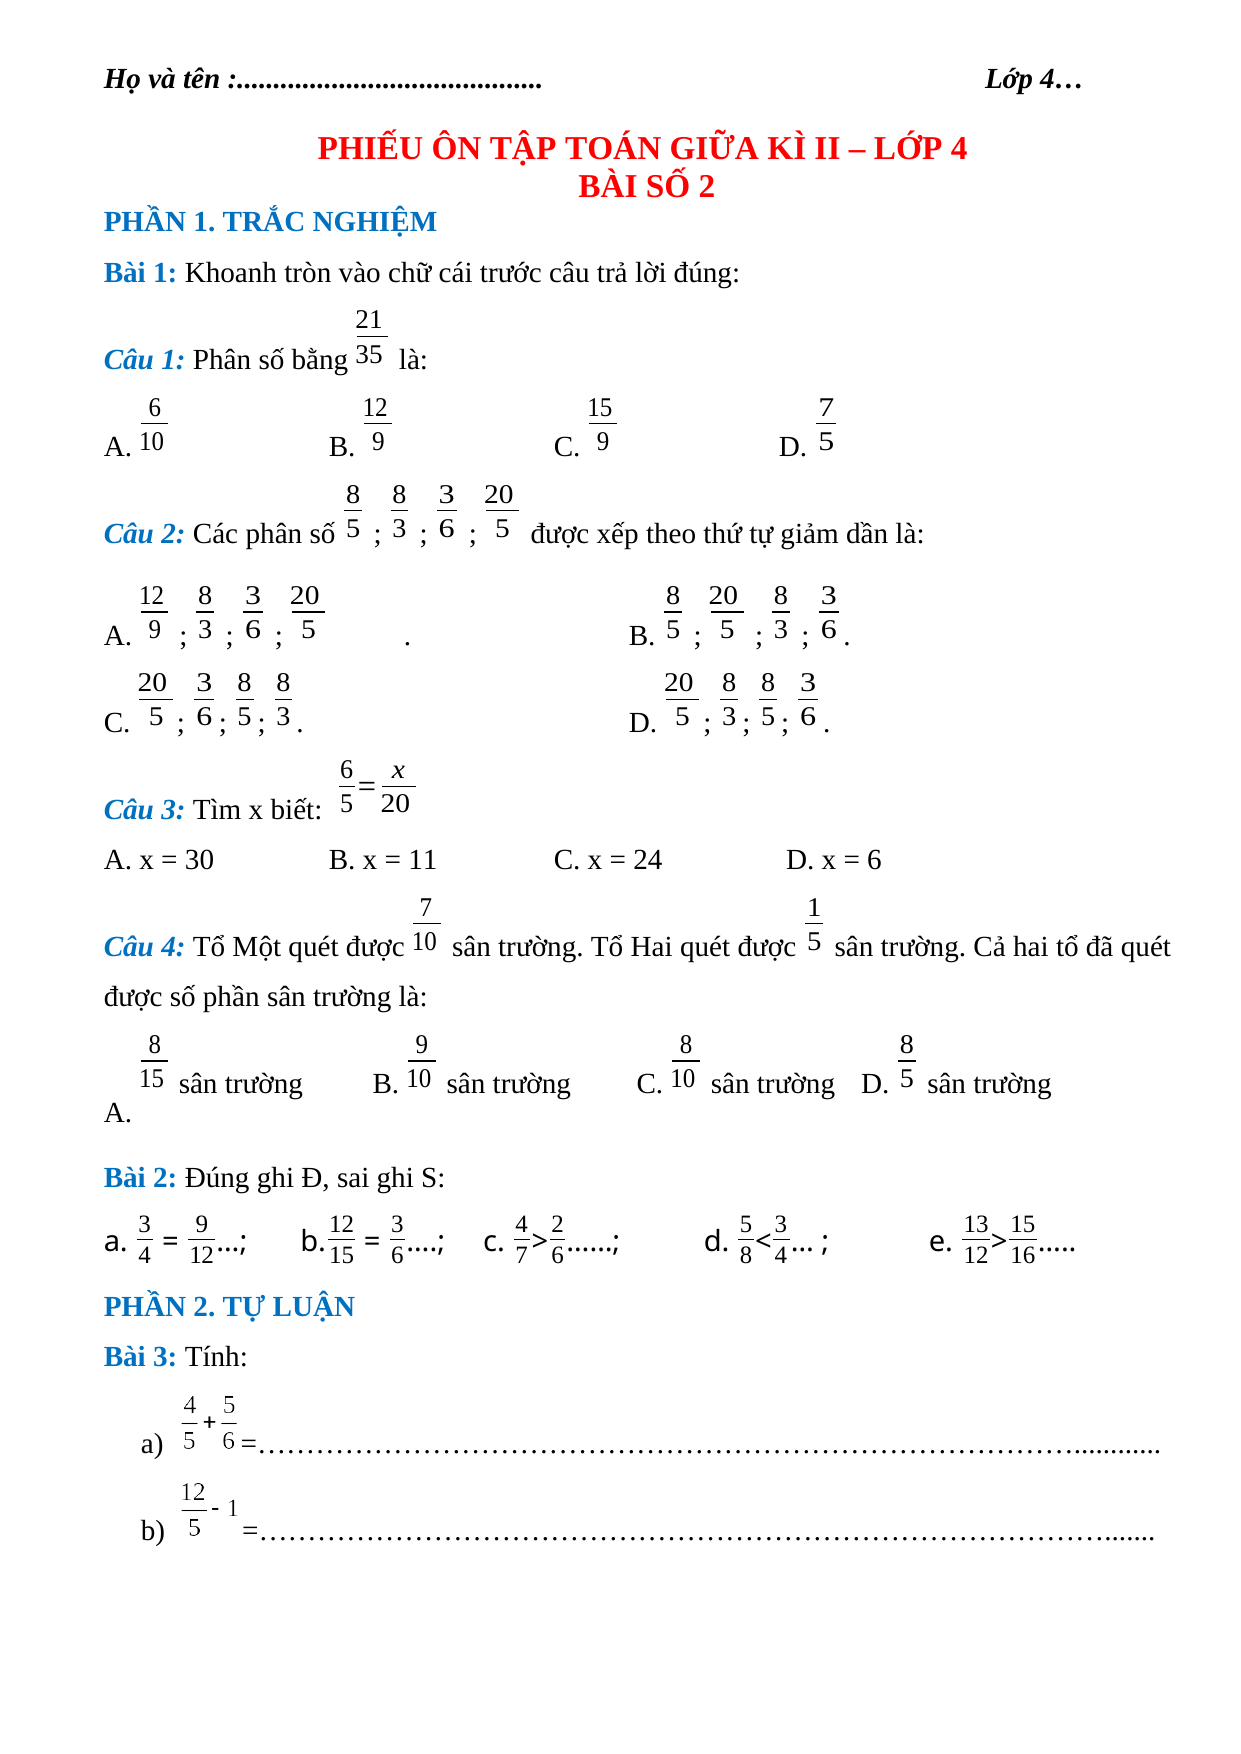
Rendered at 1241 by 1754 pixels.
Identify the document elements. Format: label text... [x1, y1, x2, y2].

text PHẦN 2. TỰ LUẬN [103, 1289, 1181, 1323]
text PHẦN 1. TRẮC NGHIỆM [103, 204, 1181, 238]
text Bài 3: Tính: [103, 1339, 1181, 1373]
text A. B. C. D. [103, 392, 1181, 463]
text Câu 2: Các phân số ; ; ; được xếp theo thứ tự giảm dần là: [103, 479, 1181, 550]
text BÀI SỐ 2 [103, 166, 1181, 204]
text PHIẾU ÔN TẬP TOÁN GIỮA KÌ II – LỚP 4 [103, 128, 1181, 166]
text C. ; ; ; . D. ; ; ; . [103, 668, 1181, 738]
list =…………………………………………………………………………............ [141, 1390, 1181, 1460]
text Câu 3: Tìm x biết: [103, 755, 1181, 825]
text Bài 1: Khoanh tròn vào chữ cái trước câu trả lời đúng: [103, 255, 1181, 288]
text a. = …; b. = ….; c. >……; d. <… ; e. >….. [103, 1210, 1181, 1269]
text A. sân trường B. sân trường C. sân trường D. sân trường [103, 1030, 1181, 1129]
text Họ và tên :.......................................... Lớp 4… [103, 44, 1181, 94]
text A. x = 30 B. x = 11 C. x = 24 D. x = 6 [103, 842, 1181, 876]
text Câu 1: Phân số bằng là: [103, 305, 1181, 376]
text A. ; ; ; . B. ; ; ; . [103, 581, 1181, 651]
text Bài 2: Đúng ghi Đ, sai ghi S: [103, 1160, 1181, 1193]
list =……………………………………………………………………………....... [141, 1477, 1181, 1547]
text Câu 4: Tổ Một quét được sân trường. Tổ Hai quét được sân trường. Cả hai tổ đã quét được số phần sân trường là: [103, 892, 1181, 1013]
